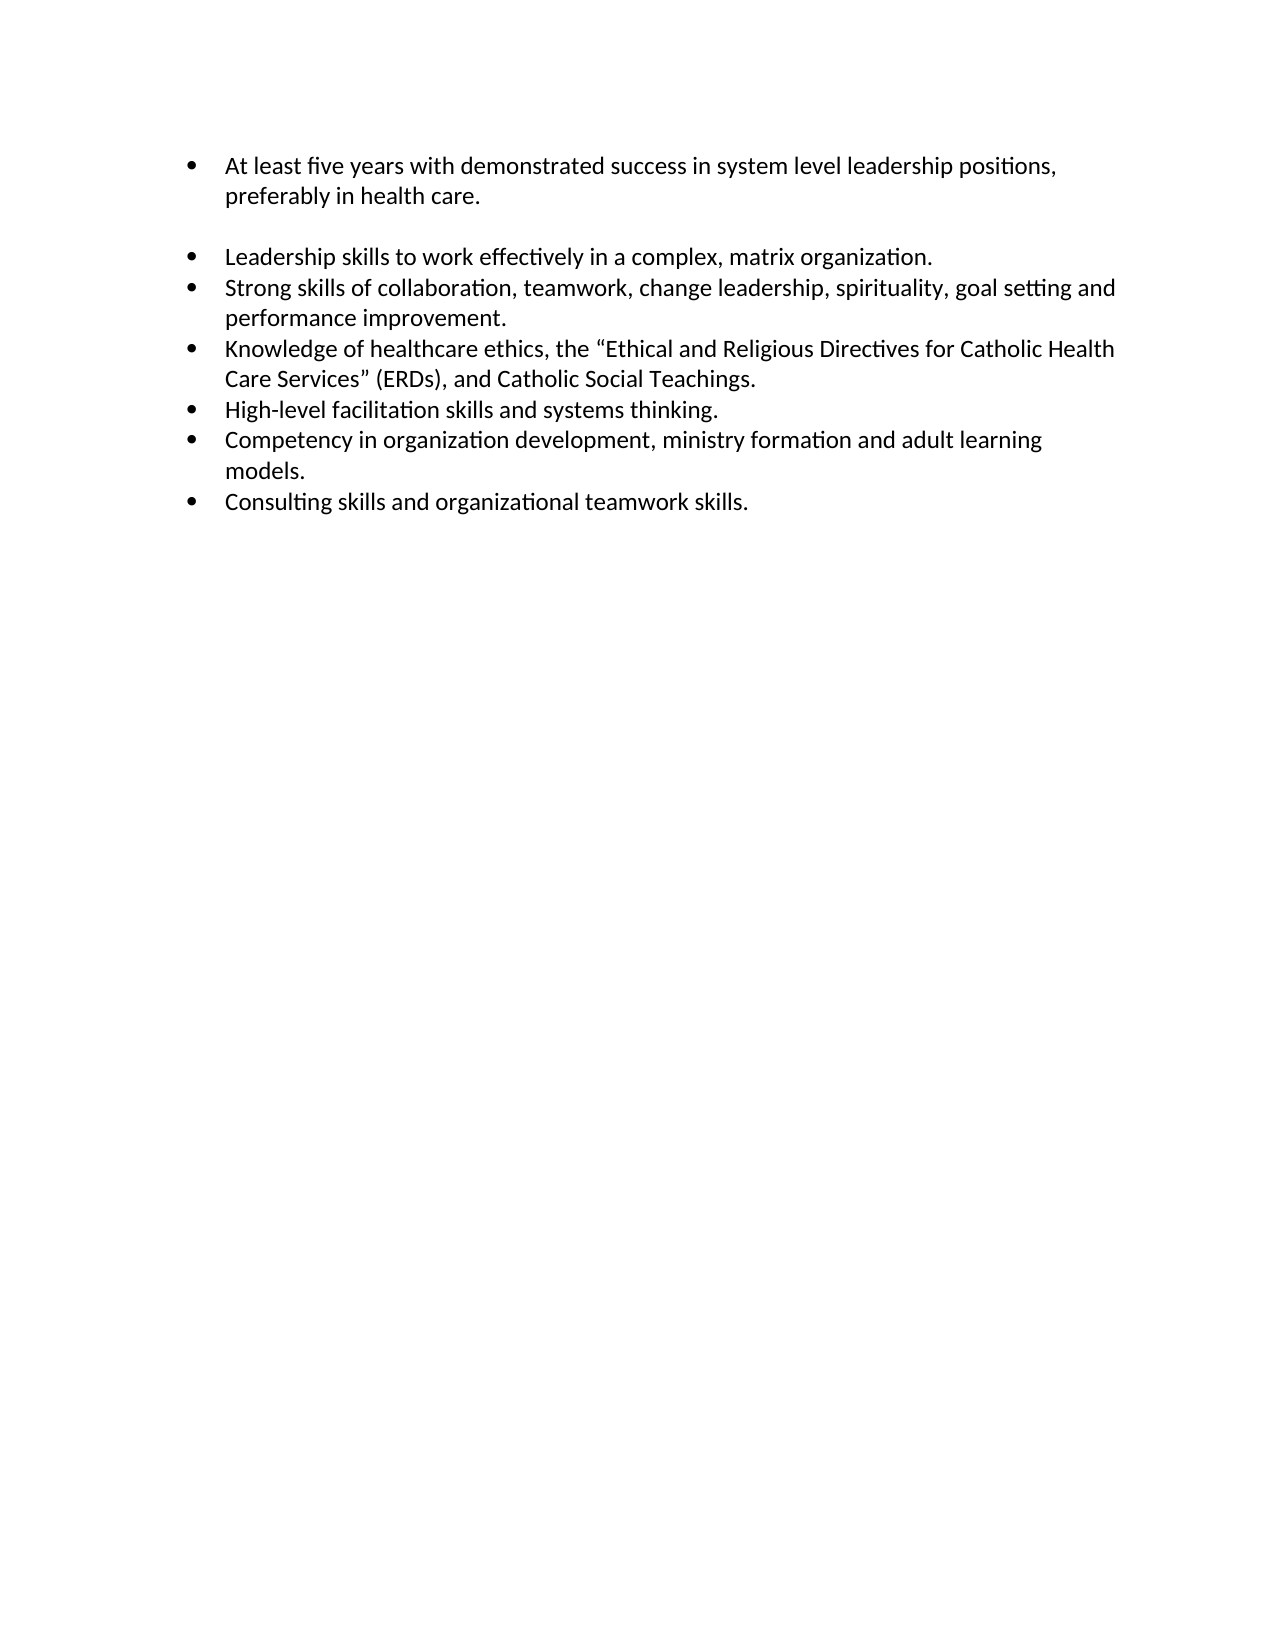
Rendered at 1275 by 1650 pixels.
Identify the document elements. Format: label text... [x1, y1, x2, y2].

list Consulting skills and organizational teamwork skills. [187, 486, 1125, 516]
list Knowledge of healthcare ethics, the “Ethical and Religious Directives for Catholic Health Care Services” (ERDs), and Catholic Social Teachings. [187, 333, 1125, 394]
list Competency in organization development, ministry formation and adult learning models. [187, 425, 1125, 486]
list Strong skills of collaboration, teamwork, change leadership, spirituality, goal setting and performance improvement. [187, 272, 1125, 333]
title At least five years with demonstrated success in system level leadership positions, preferably in health care. [187, 150, 1125, 211]
list Leadership skills to work effectively in a complex, matrix organization. [187, 242, 1125, 272]
list High-level facilitation skills and systems thinking. [187, 394, 1125, 425]
